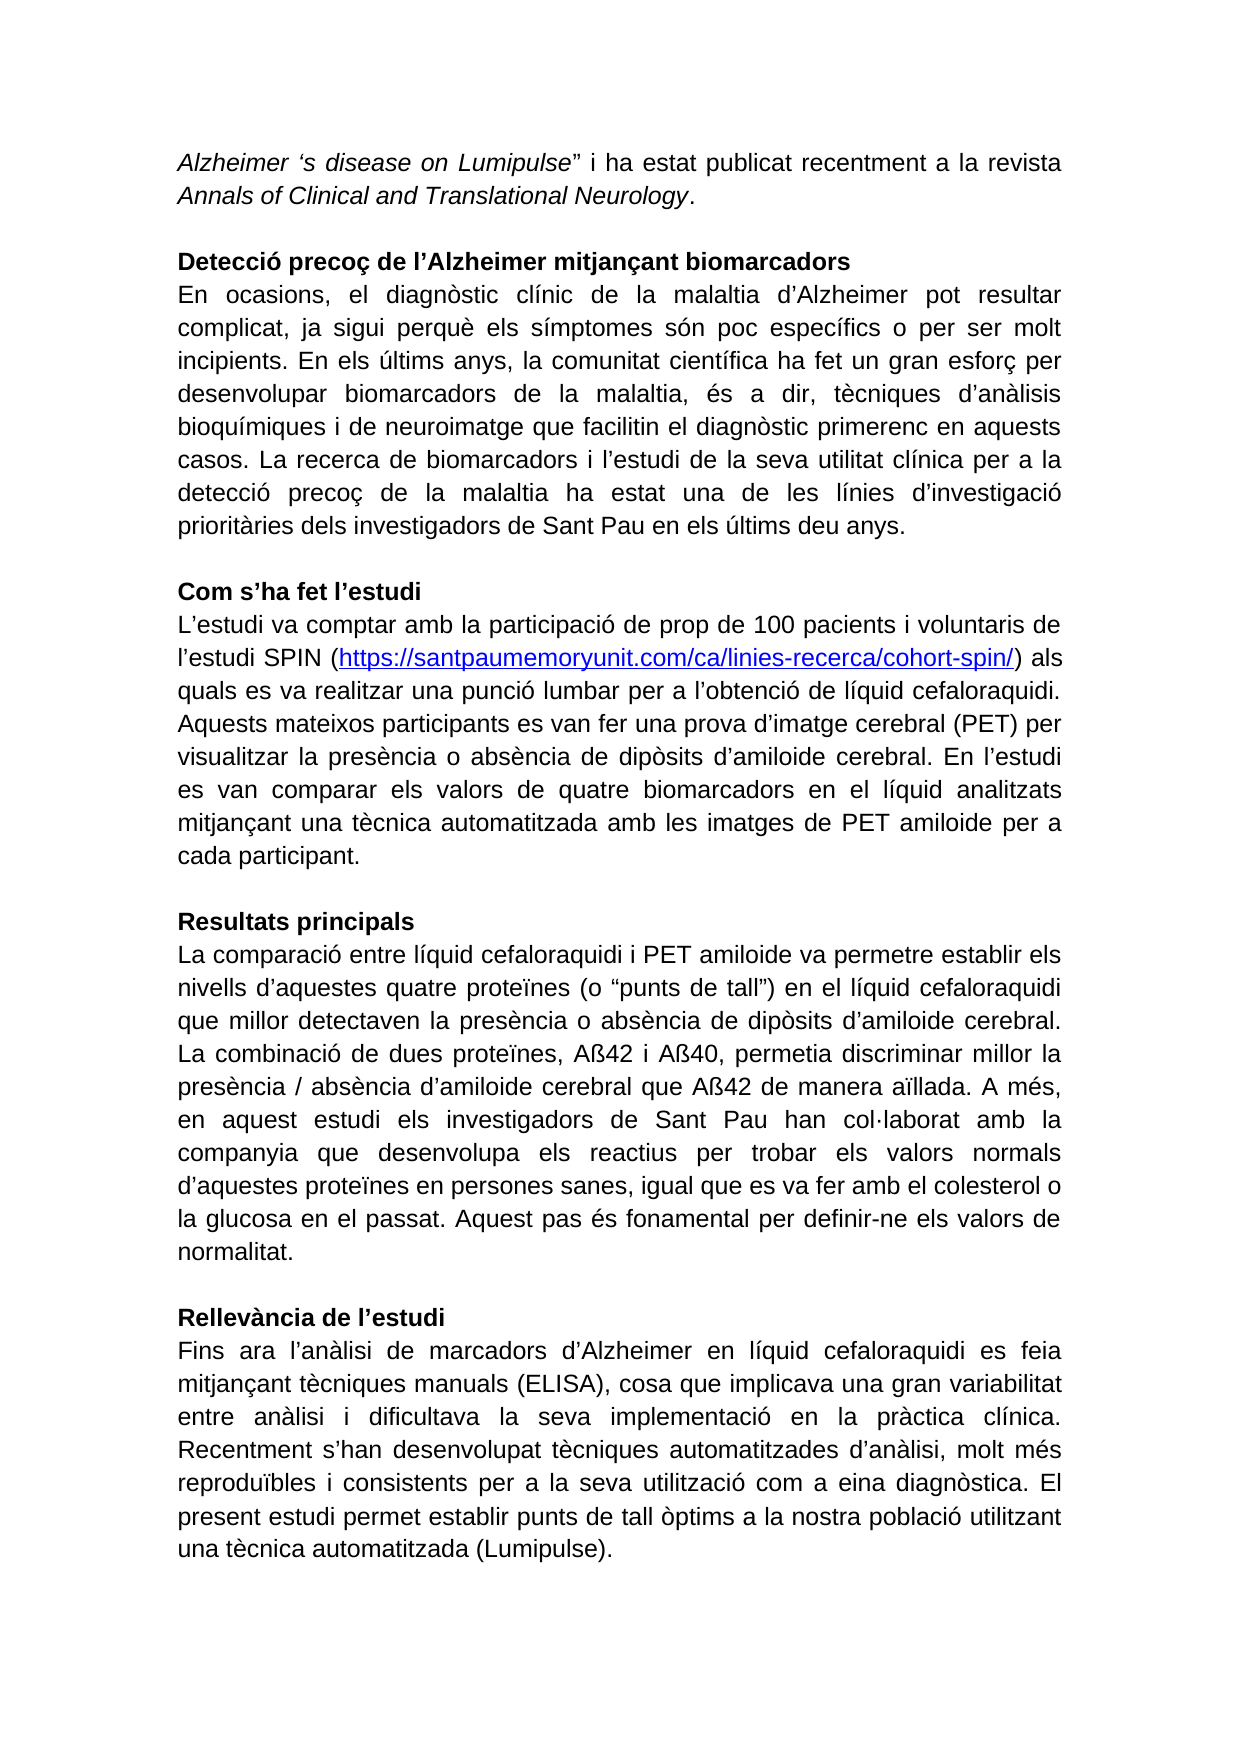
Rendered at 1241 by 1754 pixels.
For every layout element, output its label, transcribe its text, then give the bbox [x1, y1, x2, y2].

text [177, 148, 1063, 209]
text La comparació entre líquid cefaloraquidi i PET amiloide va permetre establir els nivells d’aquestes quatre proteïnes (o “punts de tall”) en el líquid cefaloraquidi que millor detectaven la presència o absència de dipòsits d’amiloide cerebral. La combinació de dues proteïnes, Aß42 i Aß40, permetia discriminar millor la presència / absència d’amiloide cerebral que Aß42 de manera aïllada. A més, en aquest estudi els investigadors de Sant Pau han col·laborat amb la companyia que desenvolupa els reactius per trobar els valors normals d’aquestes proteïnes en persones sanes, igual que es va fer amb el colesterol o la glucosa en el passat. Aquest pas és fonamental per definir-ne els valors de normalitat. [177, 940, 1063, 1266]
text Fins ara l’anàlisi de marcadors d’Alzheimer en líquid cefaloraquidi es feia mitjançant tècniques manuals (ELISA), cosa que implicava una gran variabilitat entre anàlisi i dificultava la seva implementació en la pràctica clínica. Recentment s’han desenvolupat tècniques automatitzades d’anàlisi, molt més reproduïbles i consistents per a la seva utilització com a eina diagnòstica. El present estudi permet establir punts de tall òptims a la nostra població utilitzant una tècnica automatitzada (Lumipulse). [177, 1336, 1063, 1563]
text Com s’ha fet l’estudi [177, 577, 1063, 606]
text L’estudi va comptar amb la participació de prop de 100 pacients i voluntaris de l’estudi SPIN (https://santpaumemoryunit.com/ca/linies-recerca/cohort-spin/) als quals es va realitzar una punció lumbar per a l’obtenció de líquid cefaloraquidi. Aquests mateixos participants es van fer una prova d’imatge cerebral (PET) per visualitzar la presència o absència de dipòsits d’amiloide cerebral. En l’estudi es van comparar els valors de quatre biomarcadors en el líquid analitzats mitjançant una tècnica automatitzada amb les imatges de PET amiloide per a cada participant. [177, 610, 1063, 870]
text Detecció precoç de l’Alzheimer mitjançant biomarcadors [177, 247, 1063, 275]
text Resultats principals [177, 907, 1063, 936]
text Rellevància de l’estudi [177, 1303, 1063, 1332]
text En ocasions, el diagnòstic clínic de la malaltia d’Alzheimer pot resultar complicat, ja sigui perquè els símptomes són poc específics o per ser molt incipients. En els últims anys, la comunitat científica ha fet un gran esforç per desenvolupar biomarcadors de la malaltia, és a dir, tècniques d’anàlisis bioquímiques i de neuroimatge que facilitin el diagnòstic primerenc en aquests casos. La recerca de biomarcadors i l’estudi de la seva utilitat clínica per a la detecció precoç de la malaltia ha estat una de les línies d’investigació prioritàries dels investigadors de Sant Pau en els últims deu anys. [177, 280, 1063, 539]
